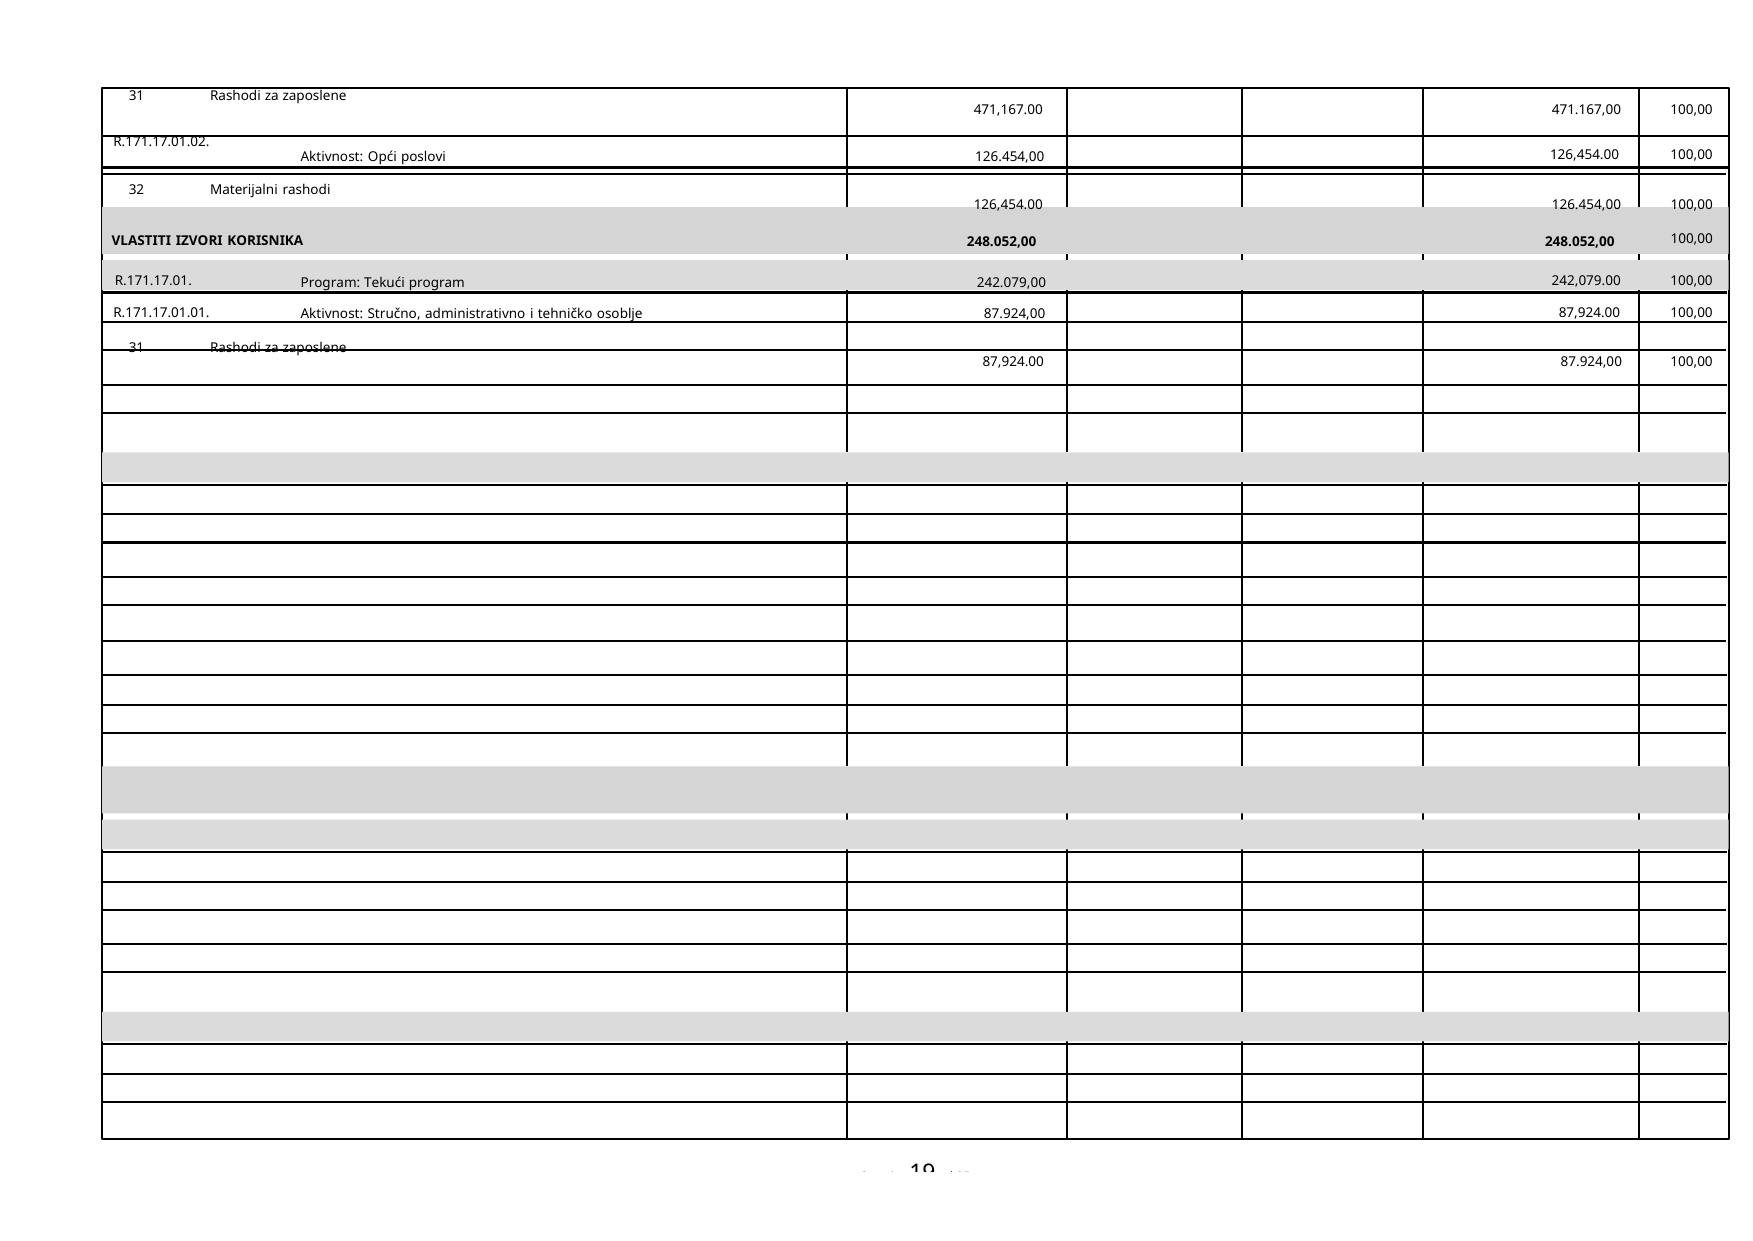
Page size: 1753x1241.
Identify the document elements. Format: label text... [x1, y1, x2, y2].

list Rashodi za zaposlene [128, 85, 362, 104]
text 126.454,00 [975, 147, 1059, 165]
text 100,00 [1670, 352, 1742, 371]
text 100,00 [1670, 100, 1742, 119]
text Program: Tekući program [300, 273, 677, 291]
list Materijalni rashodi [128, 180, 342, 198]
text R.171.17.01.01. [113, 303, 230, 321]
text 87.924,00 [1560, 352, 1631, 371]
text R.171.17.01. [114, 271, 230, 289]
text Aktivnost: Opći poslovi [300, 147, 463, 165]
text R.171.17.01.02. [113, 132, 230, 150]
list Rashodi za zaposlene [128, 338, 362, 356]
text 126.454,00 [1552, 195, 1632, 213]
text 100,00 [1670, 271, 1742, 289]
text 100,00 [1670, 195, 1742, 213]
text 100,00 [1670, 229, 1742, 247]
text 100,00 [1670, 303, 1742, 321]
text 471,167.00 [973, 100, 1058, 119]
text 242,079.00 [1551, 271, 1635, 289]
text Aktivnost: Stručno, administrativno i tehničko osoblje [300, 304, 677, 323]
text 248.052,00 [967, 232, 1059, 251]
text 126,454.00 [973, 195, 1058, 213]
text 87.924,00 [984, 304, 1061, 323]
subtitle 248.052,00 [1545, 232, 1637, 251]
text 242.079,00 [977, 273, 1061, 291]
text 126,454.00 [1550, 145, 1634, 163]
text 87,924.00 [982, 352, 1058, 371]
text 100,00 [1670, 145, 1742, 163]
text 471.167,00 [1552, 100, 1631, 119]
text 87,924.00 [1558, 303, 1635, 321]
subtitle VLASTITI IZVORI KORISNIKA [111, 231, 347, 250]
